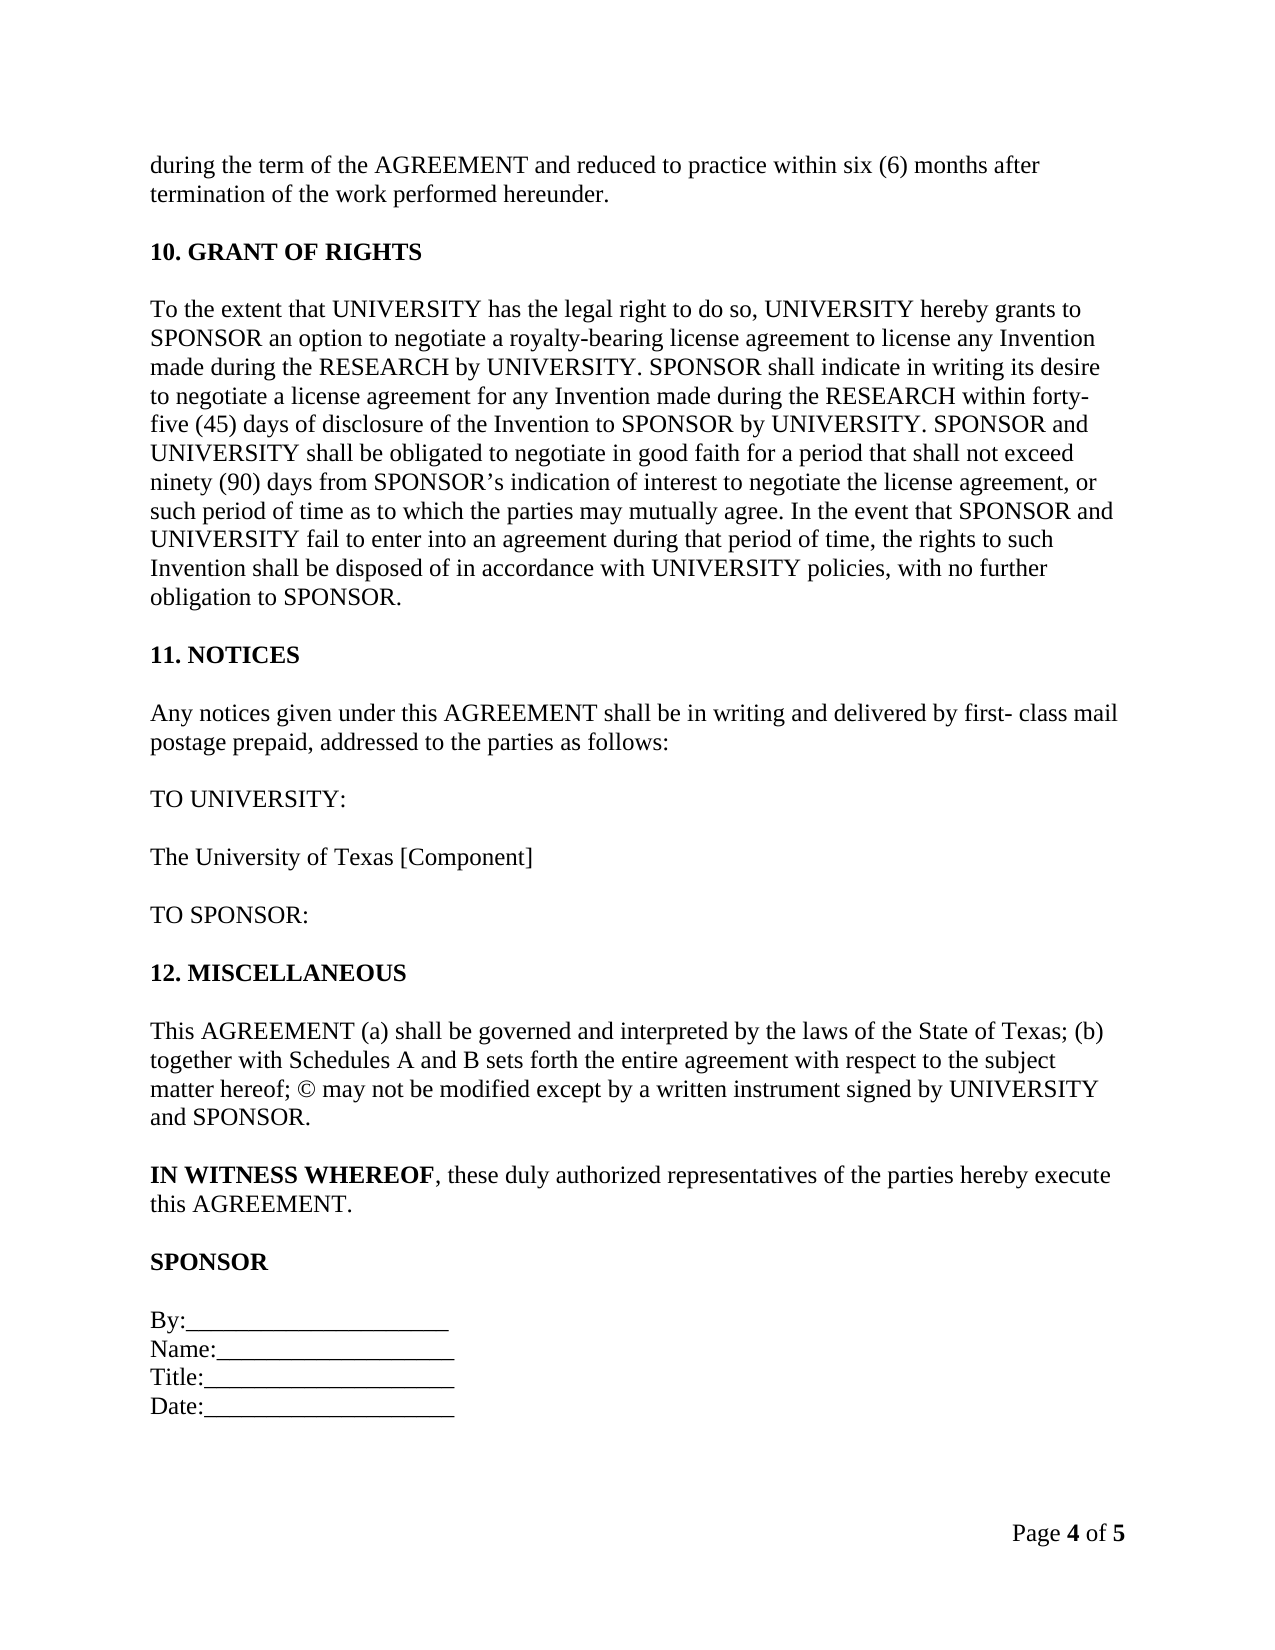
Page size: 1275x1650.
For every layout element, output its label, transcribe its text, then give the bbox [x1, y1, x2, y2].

text The University of Texas [Component] [150, 842, 1125, 871]
text 11. NOTICES [150, 640, 1125, 669]
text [150, 1305, 1125, 1420]
text 10. GRANT OF RIGHTS [150, 237, 1125, 265]
text Any notices given under this AGREEMENT shall be in writing and delivered by first- class mail postage prepaid, addressed to the parties as follows: [150, 698, 1125, 755]
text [150, 150, 1125, 207]
text TO SPONSOR: [150, 900, 1125, 929]
text SPONSOR [150, 1247, 1125, 1276]
text 12. MISCELLANEOUS [150, 958, 1125, 987]
text IN WITNESS WHEREOF, these duly authorized representatives of the parties hereby execute this AGREEMENT. [150, 1160, 1125, 1218]
text This AGREEMENT (a) shall be governed and interpreted by the laws of the State of Texas; (b) together with Schedules A and B sets forth the entire agreement with respect to the subject matter hereof; © may not be modified except by a written instrument signed by UNIVERSITY and SPONSOR. [150, 1016, 1125, 1131]
text To the extent that UNIVERSITY has the legal right to do so, UNIVERSITY hereby grants to SPONSOR an option to negotiate a royalty-bearing license agreement to license any Invention made during the RESEARCH by UNIVERSITY. SPONSOR shall indicate in writing its desire to negotiate a license agreement for any Invention made during the RESEARCH within forty-five (45) days of disclosure of the Invention to SPONSOR by UNIVERSITY. SPONSOR and UNIVERSITY shall be obligated to negotiate in good faith for a period that shall not exceed ninety (90) days from SPONSOR’s indication of interest to negotiate the license agreement, or such period of time as to which the parties may mutually agree. In the event that SPONSOR and UNIVERSITY fail to enter into an agreement during that period of time, the rights to such Invention shall be disposed of in accordance with UNIVERSITY policies, with no further obligation to SPONSOR. [150, 294, 1125, 611]
text TO UNIVERSITY: [150, 784, 1125, 813]
